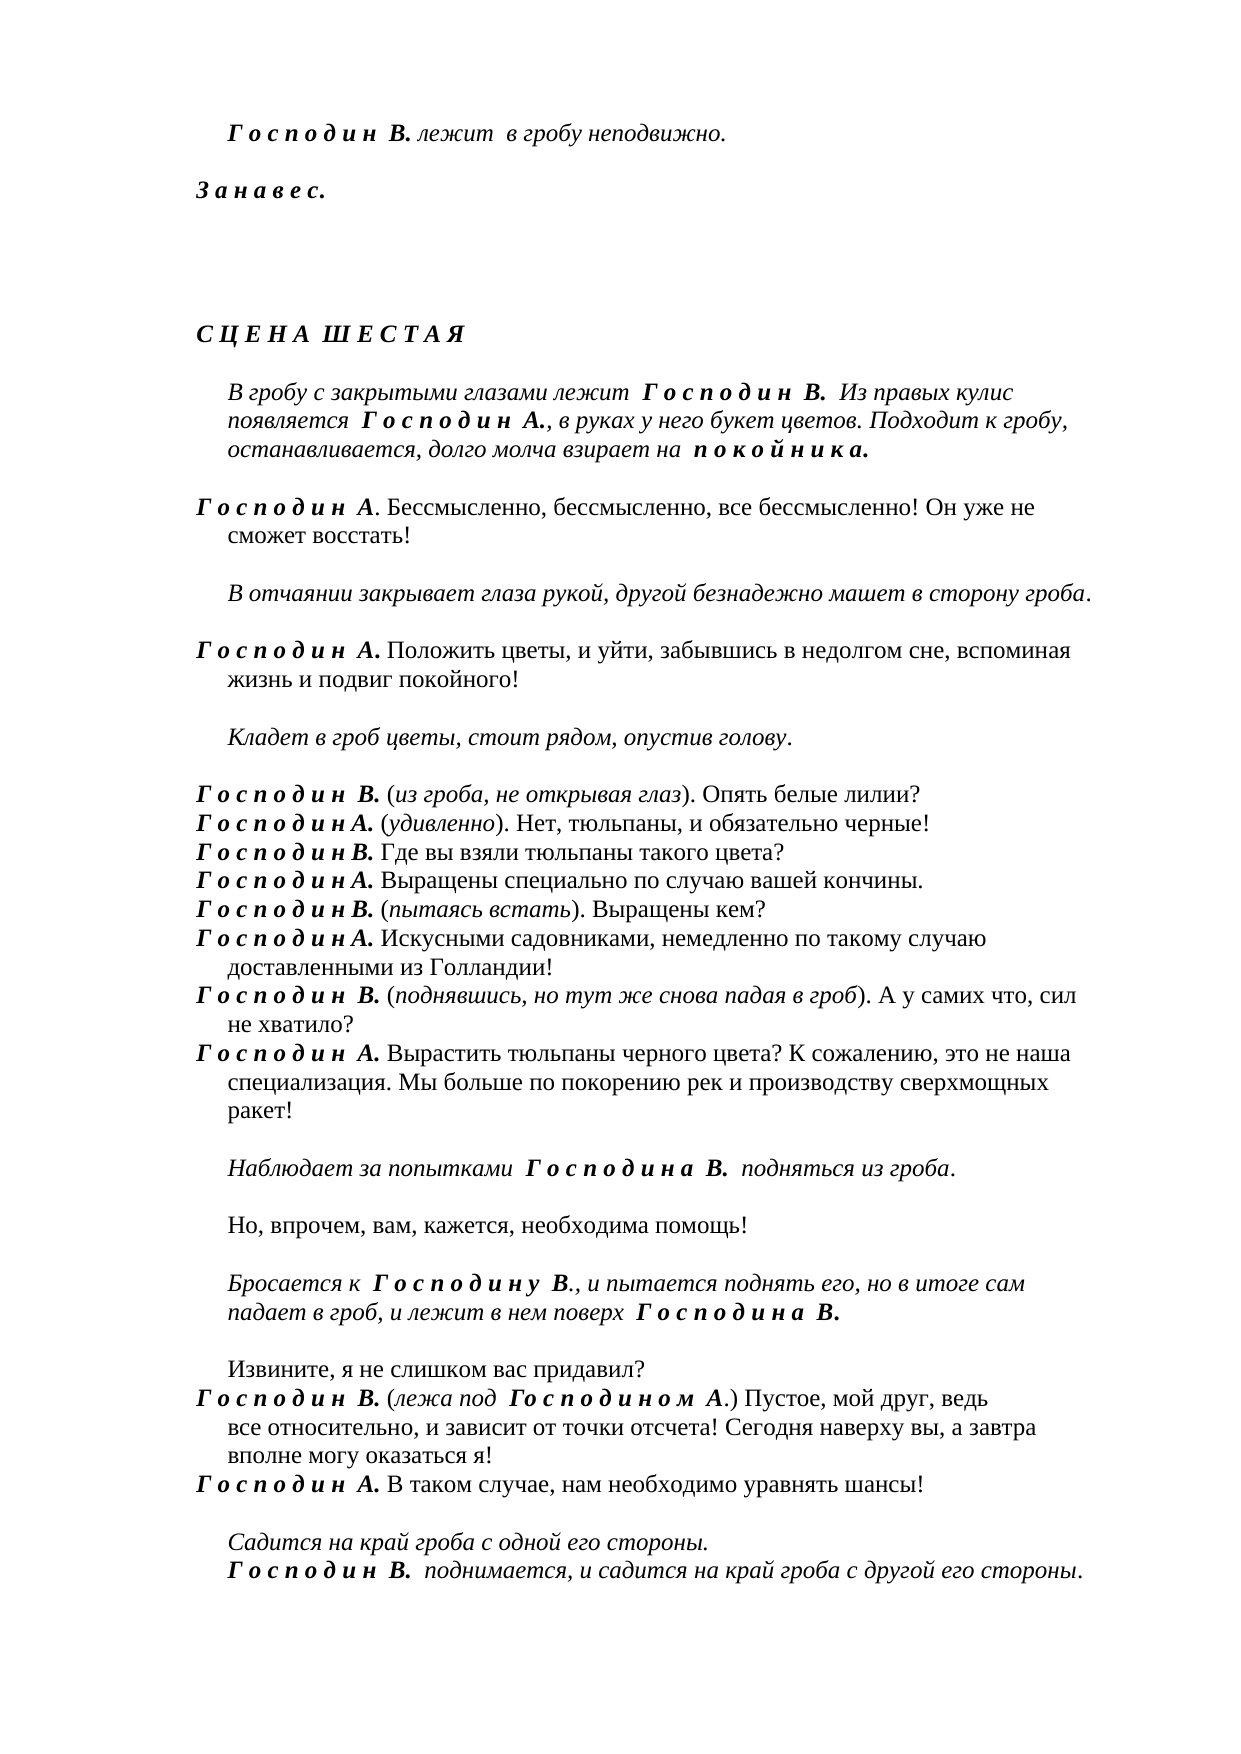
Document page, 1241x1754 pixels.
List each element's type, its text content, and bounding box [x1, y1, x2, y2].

text Г о с п о д и н В. Где вы взяли тюльпаны такого цвета? [177, 837, 1152, 866]
text Г о с п о д и н А. Искусными садовниками, немедленно по такому случаю [177, 923, 1152, 952]
text появляется Г о с п о д и н А., в руках у него букет цветов. Подходит к гробу, [177, 406, 1152, 434]
text Г о с п о д и н А. Положить цветы, и уйти, забывшись в недолгом сне, вспоминая [177, 636, 1152, 664]
text Г о с п о д и н В. (пытаясь встать). Выращены кем? [177, 894, 1152, 923]
text Г о с п о д и н В. (поднявшись, но тут же снова падая в гроб). А у самих что, сил [177, 981, 1152, 1009]
text жизнь и подвиг покойного! [177, 664, 1152, 693]
text Г о с п о д и н В. поднимается, и садится на край гроба с другой его стороны. [177, 1556, 1152, 1584]
text доставленными из Голландии! [177, 952, 1152, 981]
text Г о с п о д и н А. В таком случае, нам необходимо уравнять шансы! [177, 1469, 1152, 1498]
text Но, впрочем, вам, кажется, необходима помощь! [177, 1211, 1152, 1239]
text сможет восстать! [177, 521, 1152, 549]
text Кладет в гроб цветы, стоит рядом, опустив голову. [177, 722, 1152, 751]
text Г о с п о д и н А. Выращены специально по случаю вашей кончины. [177, 866, 1152, 894]
text Г о с п о д и н В. (из гроба, не открывая глаз). Опять белые лилии? [177, 779, 1152, 808]
text Извините, я не слишком вас придавил? [177, 1354, 1152, 1383]
text останавливается, долго молча взирает на п о к о й н и к а. [177, 434, 1152, 463]
text Г о с п о д и н А. Бессмысленно, бессмысленно, все бессмысленно! Он уже не [177, 492, 1152, 521]
text С Ц Е Н А Ш Е С Т А Я [177, 319, 1152, 348]
text Наблюдает за попытками Г о с п о д и н а В. подняться из гроба. [177, 1153, 1152, 1182]
text Садится на край гроба с одной его стороны. [177, 1527, 1152, 1556]
text не хватило? [177, 1009, 1152, 1038]
text вполне могу оказаться я! [177, 1441, 1152, 1469]
text специализация. Мы больше по покорению рек и производству сверхмощных [177, 1067, 1152, 1096]
text все относительно, и зависит от точки отсчета! Сегодня наверху вы, а завтра [177, 1412, 1152, 1441]
text Г о с п о д и н В. лежит в гробу неподвижно. [177, 118, 1152, 147]
text В гробу с закрытыми глазами лежит Г о с п о д и н В. Из правых кулис [177, 377, 1152, 406]
text Г о с п о д и н В. (лежа под Го с п о д и н о м А.) Пустое, мой друг, ведь [177, 1383, 1152, 1412]
text З а н а в е с. [177, 176, 1152, 204]
text Г о с п о д и н А. Вырастить тюльпаны черного цвета? К сожалению, это не наша [177, 1038, 1152, 1067]
text Бросается к Г о с п о д и н у В., и пытается поднять его, но в итоге сам [177, 1268, 1152, 1297]
text ракет! [177, 1096, 1152, 1124]
text падает в гроб, и лежит в нем поверх Г о с п о д и н а В. [177, 1297, 1152, 1326]
text В отчаянии закрывает глаза рукой, другой безнадежно машет в сторону гроба. [177, 578, 1152, 607]
text Г о с п о д и н А. (удивленно). Нет, тюльпаны, и обязательно черные! [177, 808, 1152, 837]
